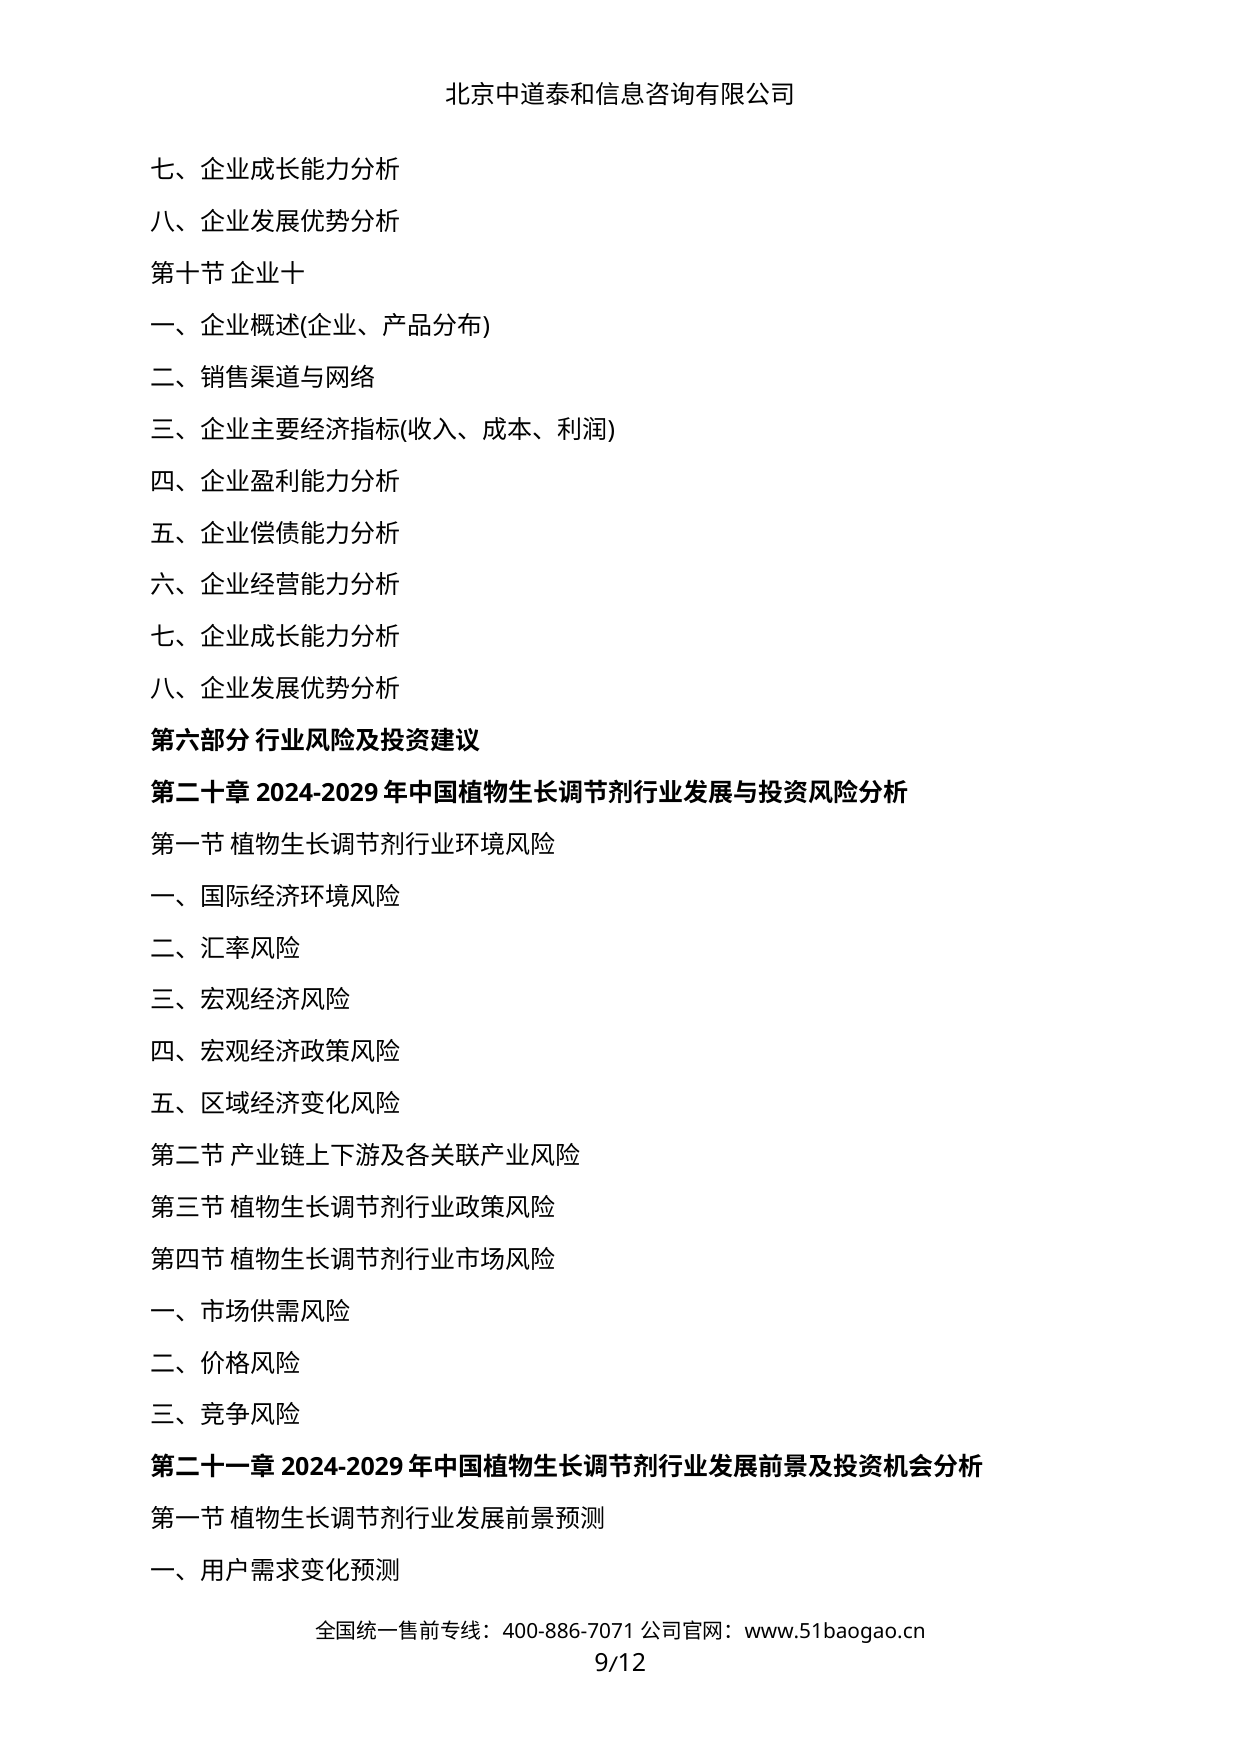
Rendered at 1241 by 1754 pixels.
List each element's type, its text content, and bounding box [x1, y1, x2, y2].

text 二、销售渠道与网络 [150, 357, 1090, 394]
text 第二十章 2024-2029年中国植物生长调节剂行业发展与投资风险分析 [150, 772, 1090, 809]
text 二、价格风险 [150, 1343, 1090, 1379]
text 三、宏观经济风险 [150, 980, 1090, 1016]
text 第六部分 行业风险及投资建议 [150, 721, 1090, 757]
text 六、企业经营能力分析 [150, 565, 1090, 601]
text 八、企业发展优势分析 [150, 669, 1090, 705]
text 第十节 企业十 [150, 254, 1090, 290]
text 五、区域经济变化风险 [150, 1084, 1090, 1120]
text 第二节 产业链上下游及各关联产业风险 [150, 1136, 1090, 1172]
text 五、企业偿债能力分析 [150, 513, 1090, 549]
text 一、市场供需风险 [150, 1291, 1090, 1327]
text 第四节 植物生长调节剂行业市场风险 [150, 1239, 1090, 1276]
text 第二十一章 2024-2029年中国植物生长调节剂行业发展前景及投资机会分析 [150, 1447, 1090, 1483]
text 四、宏观经济政策风险 [150, 1032, 1090, 1068]
text 第三节 植物生长调节剂行业政策风险 [150, 1187, 1090, 1224]
text 一、企业概述(企业、产品分布) [150, 306, 1090, 342]
text 七、企业成长能力分析 [150, 150, 1090, 186]
text 八、企业发展优势分析 [150, 202, 1090, 238]
text 三、企业主要经济指标(收入、成本、利润) [150, 409, 1090, 446]
text 四、企业盈利能力分析 [150, 461, 1090, 497]
text 七、企业成长能力分析 [150, 617, 1090, 653]
text 一、用户需求变化预测 [150, 1551, 1090, 1587]
text 第一节 植物生长调节剂行业发展前景预测 [150, 1499, 1090, 1535]
text 三、竞争风险 [150, 1395, 1090, 1431]
text 一、国际经济环境风险 [150, 876, 1090, 912]
text 第一节 植物生长调节剂行业环境风险 [150, 824, 1090, 861]
text 二、汇率风险 [150, 928, 1090, 964]
